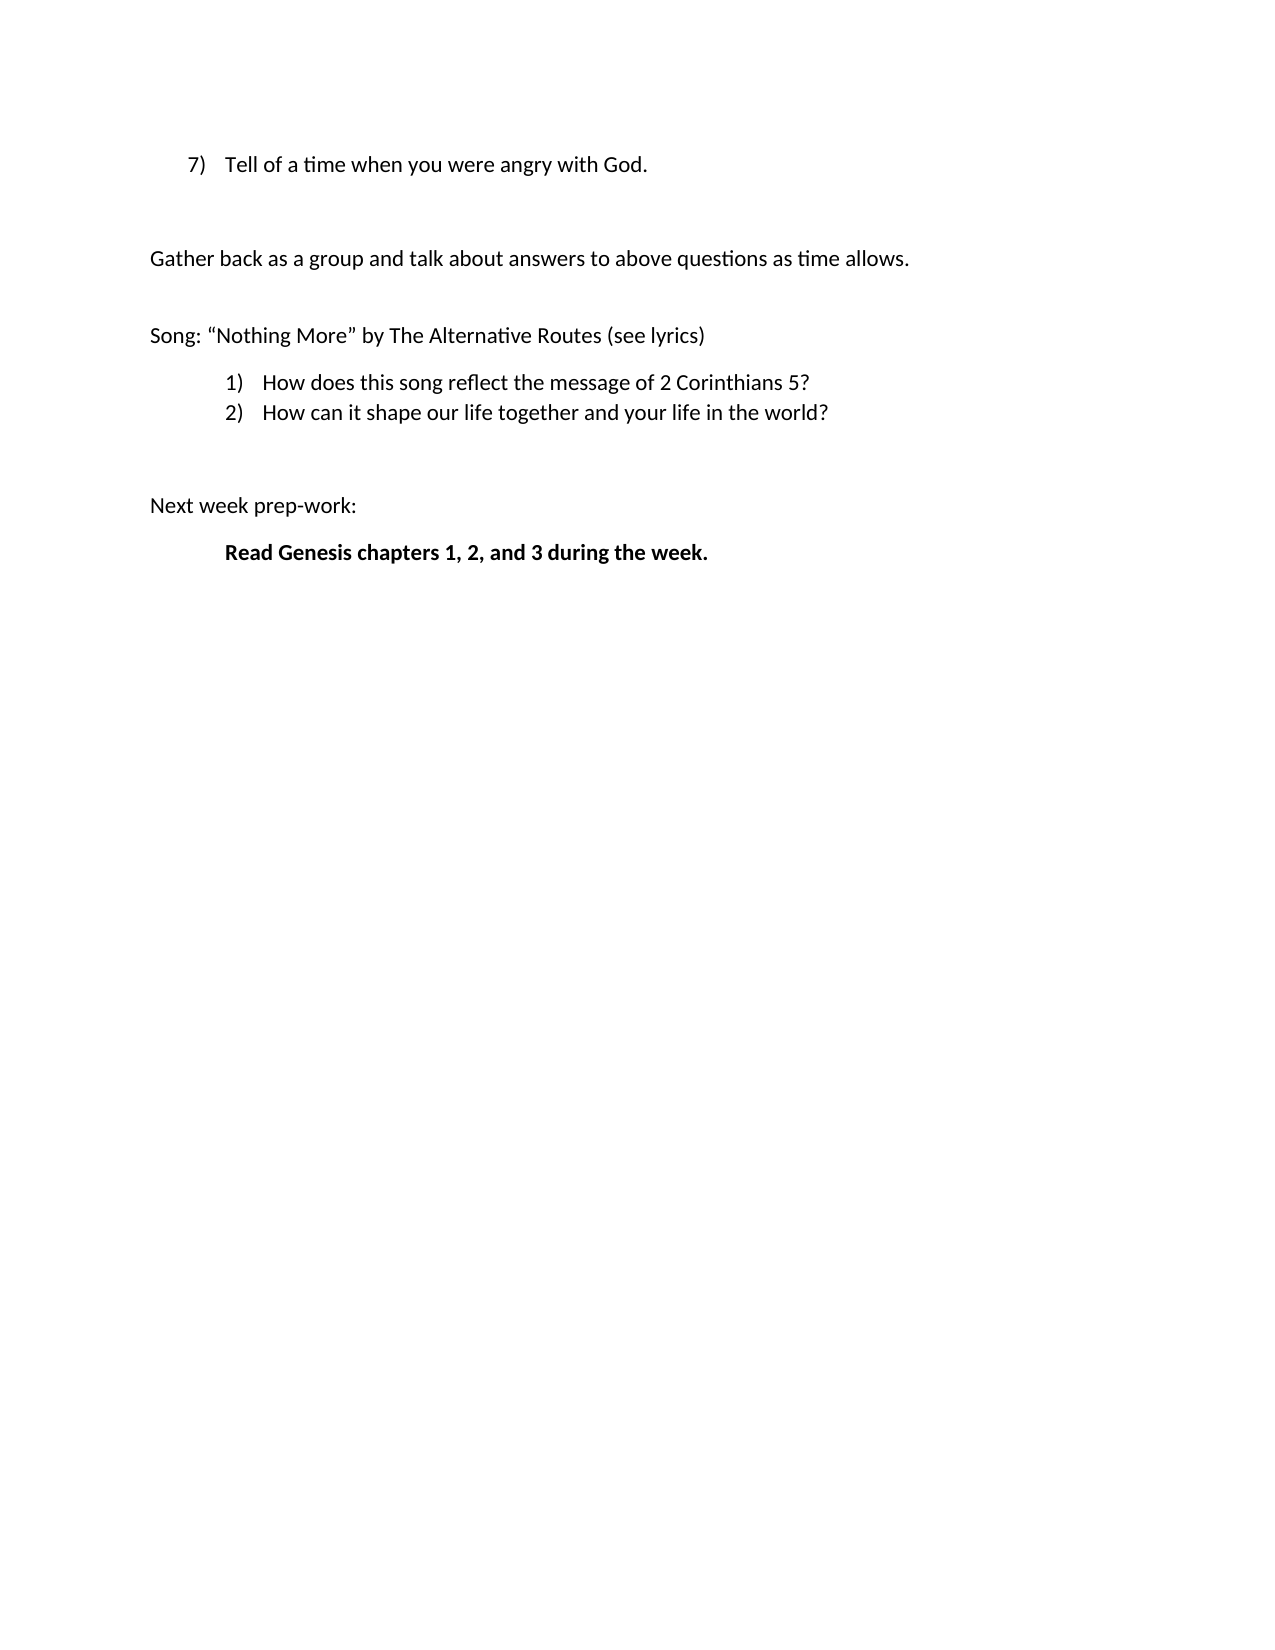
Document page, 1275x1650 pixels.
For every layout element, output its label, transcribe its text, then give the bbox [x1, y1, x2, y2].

list How does this song reflect the message of 2 Corinthians 5? [225, 368, 1125, 396]
list How can it shape our life together and your life in the world? [225, 398, 1125, 426]
text Gather back as a group and talk about answers to above questions as time allows. [150, 244, 1125, 272]
list Tell of a time when you were angry with God. [187, 150, 1125, 178]
text Next week prep-work: [150, 492, 1125, 520]
text Song: “Nothing More” by The Alternative Routes (see lyrics) [150, 291, 1125, 349]
text Read Genesis chapters 1, 2, and 3 during the week. [150, 538, 1125, 567]
